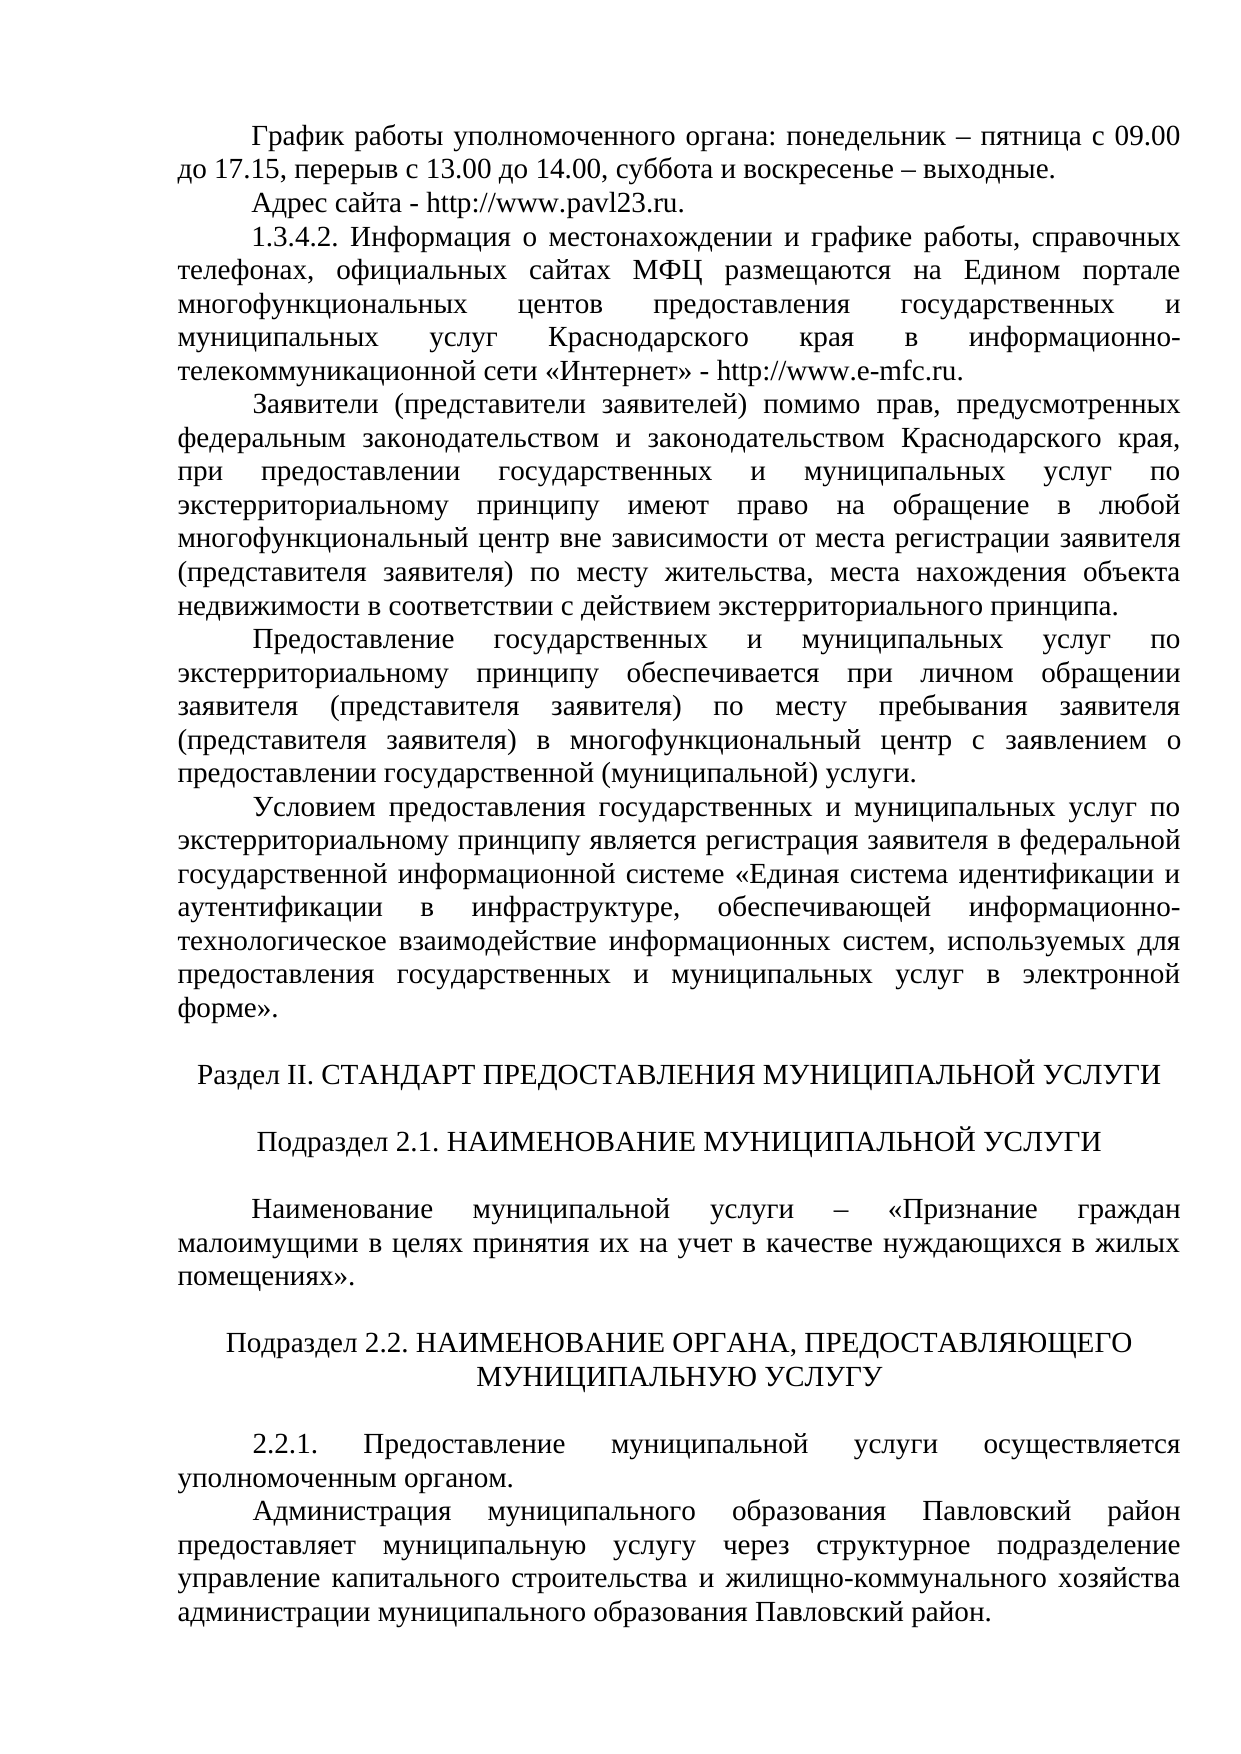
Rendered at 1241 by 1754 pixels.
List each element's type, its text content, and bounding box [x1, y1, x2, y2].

text 2.2.1. Предоставление муниципальной услуги осуществляется уполномоченным органом. [177, 1426, 1181, 1493]
text Подраздел 2.2. НАИМЕНОВАНИЕ ОРГАНА, ПРЕДОСТАВЛЯЮЩЕГО [177, 1326, 1181, 1359]
text Администрация муниципального образования Павловский район предоставляет муниципальную услугу через структурное подразделение управление капитального строительства и жилищно-коммунального хозяйства администрации муниципального образования Павловский район. [177, 1493, 1181, 1627]
text Предоставление государственных и муниципальных услуг по экстерриториальному принципу обеспечивается при личном обращении заявителя (представителя заявителя) по месту пребывания заявителя (представителя заявителя) в многофункциональный центр с заявлением о предоставлении государственной (муниципальной) услуги. [177, 621, 1181, 789]
text Раздел II. СТАНДАРТ ПРЕДОСТАВЛЕНИЯ МУНИЦИПАЛЬНОЙ УСЛУГИ [177, 1057, 1181, 1091]
text Подраздел 2.1. НАИМЕНОВАНИЕ МУНИЦИПАЛЬНОЙ УСЛУГИ [177, 1124, 1181, 1158]
text Наименование муниципальной услуги – «Признание граждан малоимущими в целях принятия их на учет в качестве нуждающихся в жилых помещениях». [177, 1191, 1181, 1292]
text Условием предоставления государственных и муниципальных услуг по экстерриториальному принципу является регистрация заявителя в федеральной государственной информационной системе «Единая система идентификации и аутентификации в инфраструктуре, обеспечивающей информационно-технологическое взаимодействие информационных систем, используемых для предоставления государственных и муниципальных услуг в электронной форме». [177, 789, 1181, 1024]
text Заявители (представители заявителей) помимо прав, предусмотренных федеральным законодательством и законодательством Краснодарского края, при предоставлении государственных и муниципальных услуг по экстерриториальному принципу имеют право на обращение в любой многофункциональный центр вне зависимости от места регистрации заявителя (представителя заявителя) по месту жительства, места нахождения объекта недвижимости в соответствии с действием экстерриториального принципа. [177, 386, 1181, 621]
text График работы уполномоченного органа: понедельник – пятница с 09.00 до 17.15, перерыв с 13.00 до 14.00, суббота и воскресенье – выходные. [177, 118, 1181, 185]
text 1.3.4.2. Информация о местонахождении и графике работы, справочных телефонах, официальных сайтах МФЦ размещаются на Едином портале многофункциональных центов предоставления государственных и муниципальных услуг Краснодарского края в информационно-телекоммуникационной сети «Интернет» - http://www.e-mfc.ru. [177, 219, 1181, 386]
text Адрес сайта - http://www.pavl23.ru. [177, 185, 1181, 219]
text МУНИЦИПАЛЬНУЮ УСЛУГУ [177, 1359, 1181, 1393]
